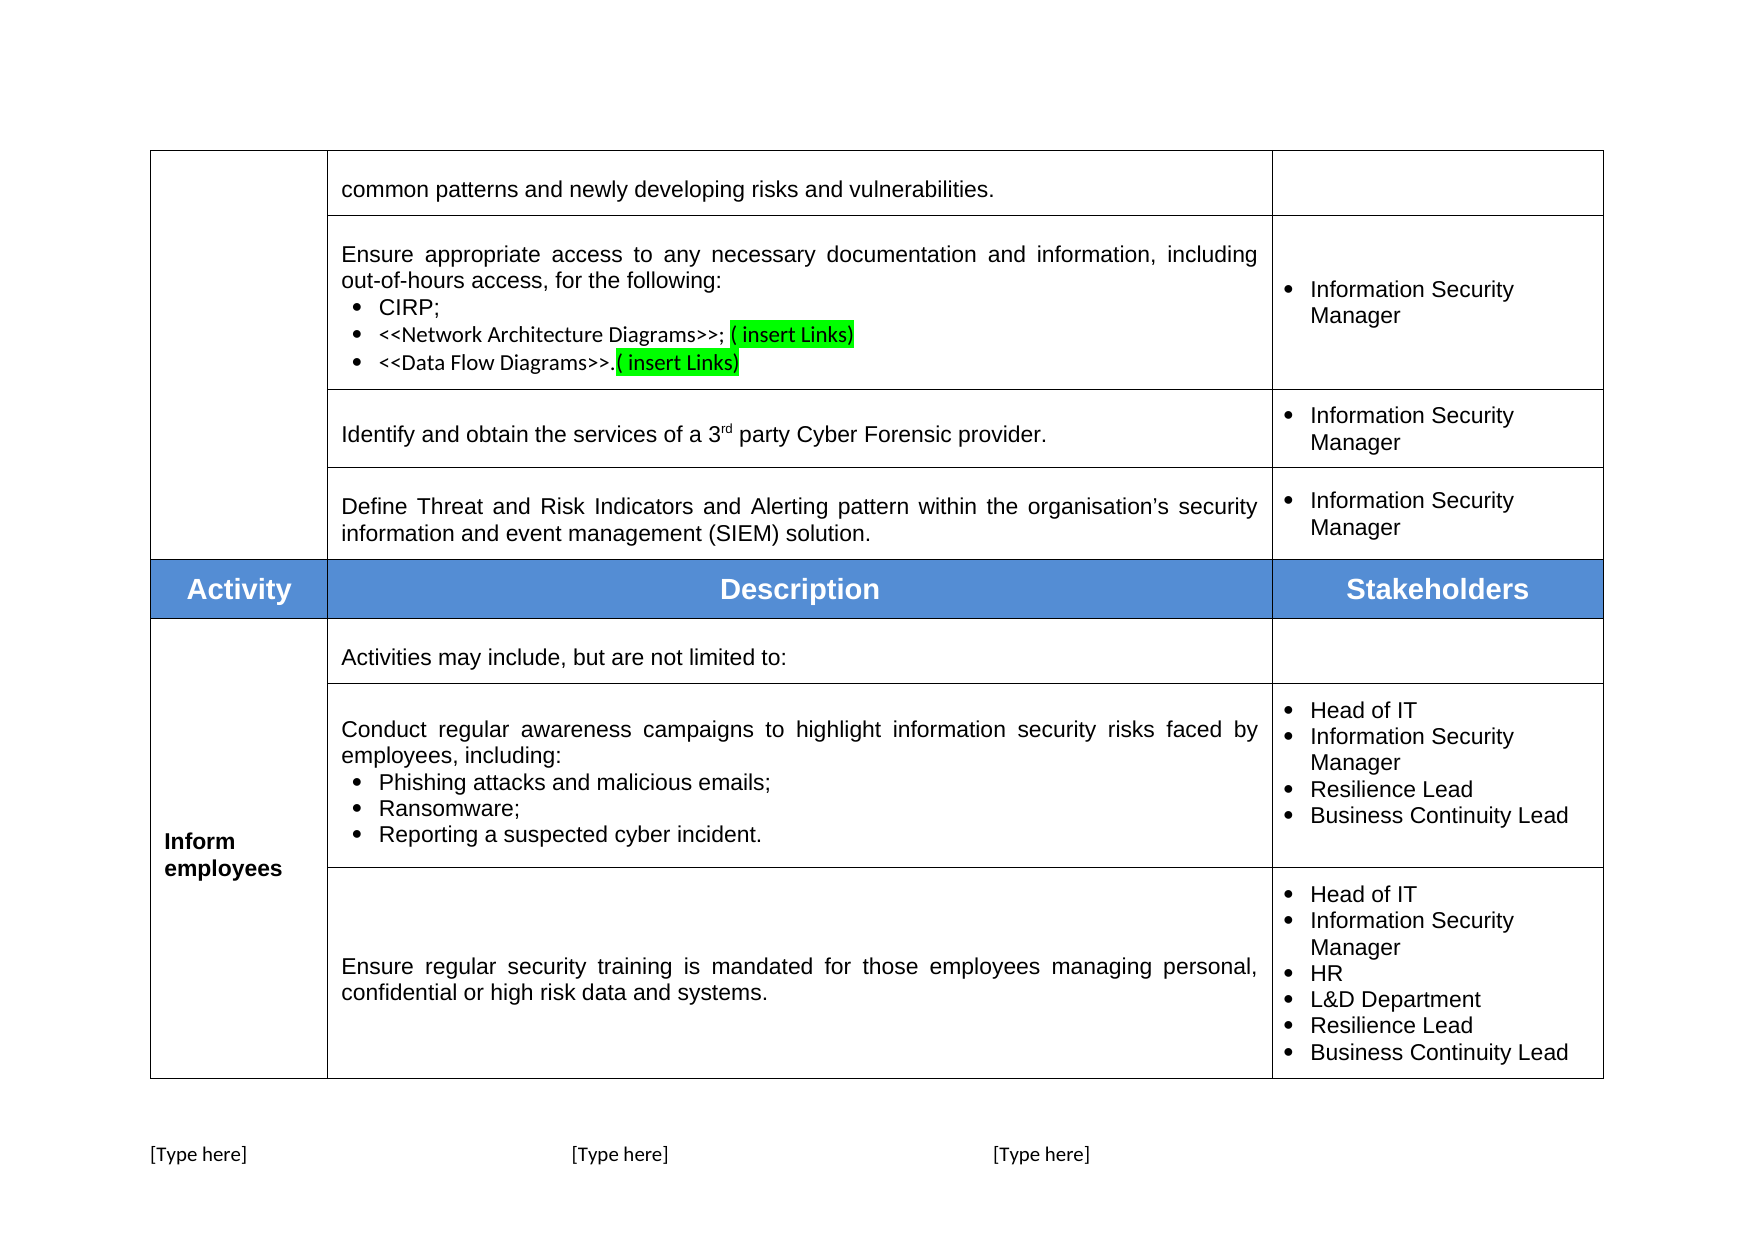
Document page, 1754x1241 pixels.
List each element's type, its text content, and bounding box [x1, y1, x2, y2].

table_cell [1273, 619, 1603, 683]
table_cell Conduct regular awareness campaigns to highlight information security risks faced by employees, including: Phishing attacks and malicious emails; Ransomware; Reporting a suspected cyber incident. [328, 684, 1272, 867]
table_cell Information Security Manager [1273, 216, 1603, 388]
table_cell Head of IT Information Security Manager Resilience Lead Business Continuity Lead [1273, 684, 1603, 867]
table_cell Stakeholders [1273, 560, 1603, 618]
table_cell Define Threat and Risk Indicators and Alerting pattern within the organisation’s security information and event management (SIEM) solution. [328, 468, 1272, 558]
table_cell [328, 151, 1272, 215]
table_cell Head of IT Information Security Manager HR L&D Department Resilience Lead Business Continuity Lead [1273, 868, 1603, 1078]
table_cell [1273, 151, 1603, 215]
table_cell Identify and obtain the services of a 3rd party Cyber Forensic provider. [328, 390, 1272, 467]
table_cell Activities may include, but are not limited to: [328, 619, 1272, 683]
table_cell Information Security Manager [1273, 468, 1603, 558]
table_cell Information Security Manager [1273, 390, 1603, 467]
table_cell Inform employees [151, 619, 327, 1078]
table_cell Ensure regular security training is mandated for those employees managing personal, confidential or high risk data and systems. [328, 868, 1272, 1078]
table_cell Activity [151, 560, 327, 618]
table_cell Ensure appropriate access to any necessary documentation and information, including out-of-hours access, for the following: CIRP; <<Network Architecture Diagrams>>; ( insert Links) <<Data Flow Diagrams>>.( insert Links) [328, 216, 1272, 388]
table_cell Description [328, 560, 1272, 618]
